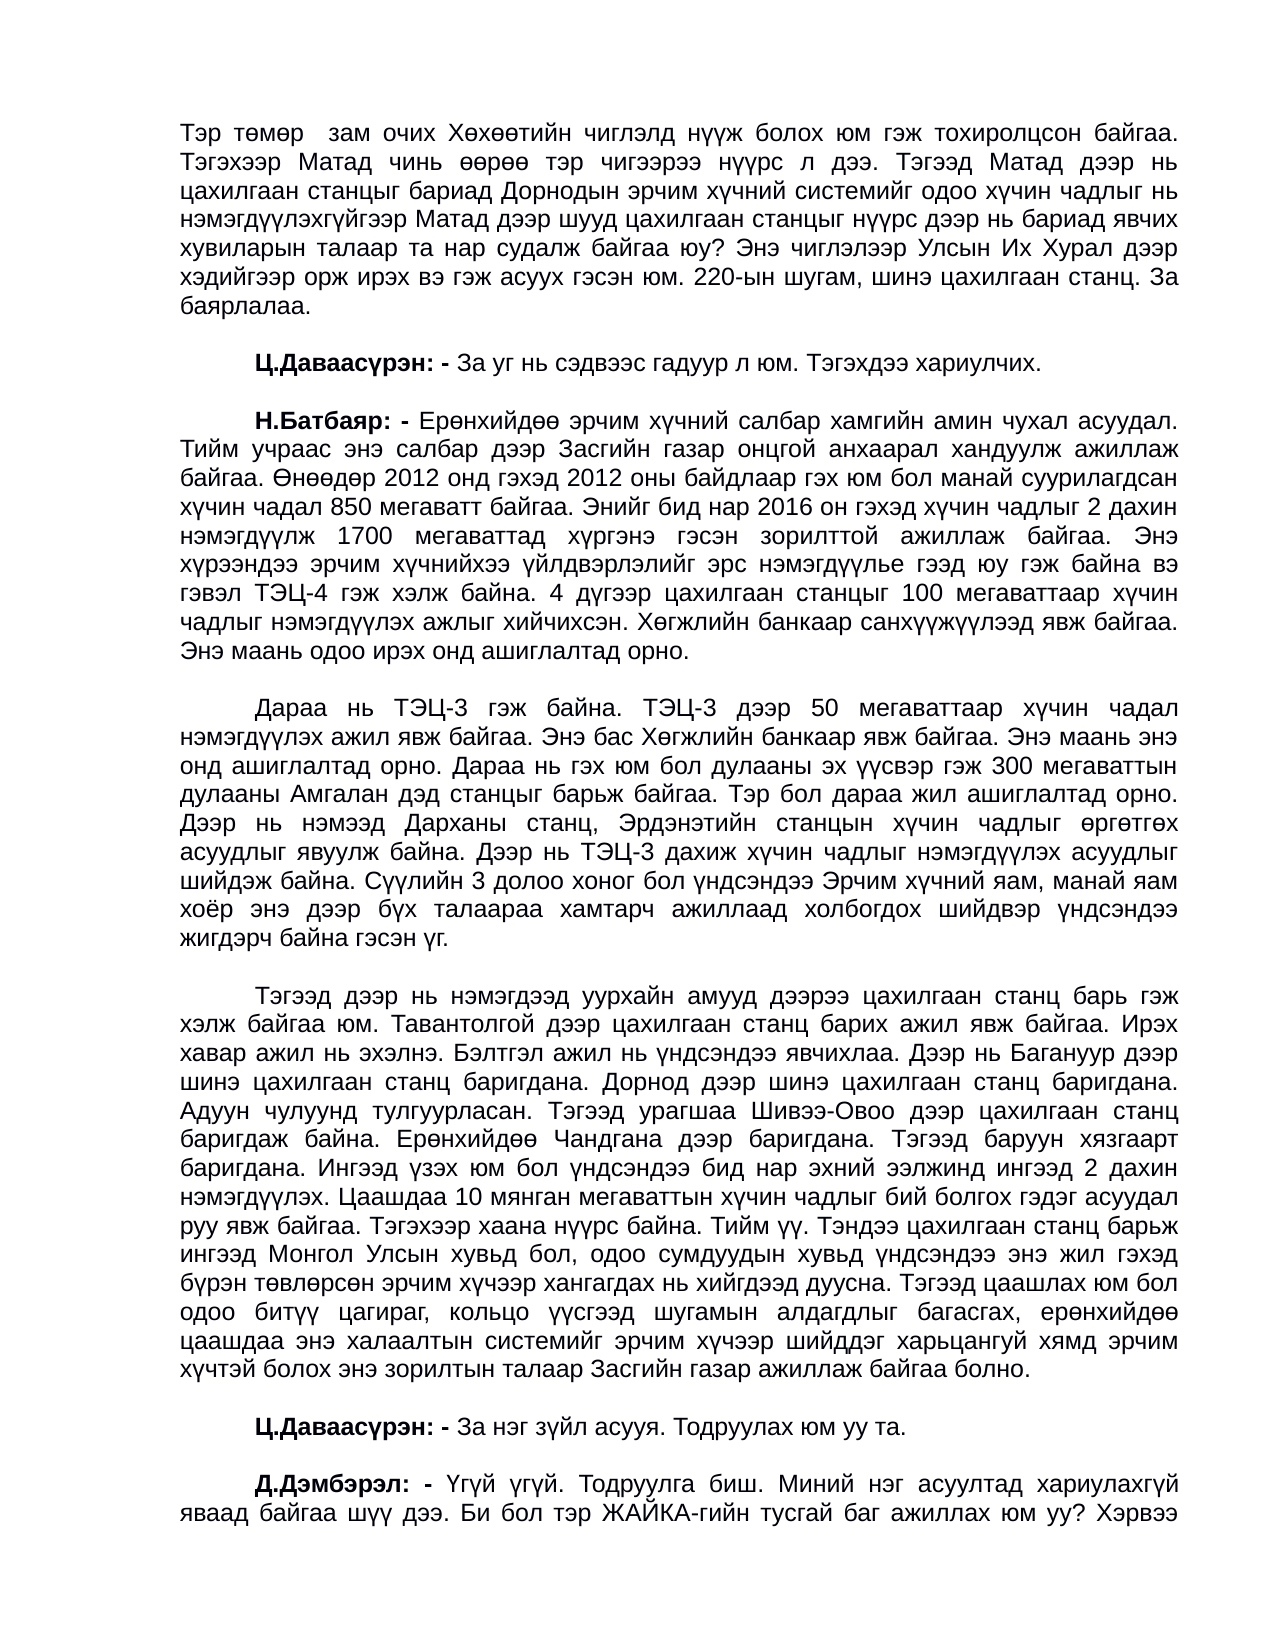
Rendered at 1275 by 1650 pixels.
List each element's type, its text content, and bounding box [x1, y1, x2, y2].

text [179, 1469, 1179, 1527]
text Тэгээд дээр нь нэмэгдээд уурхайн амууд дээрээ цахилгаан станц барь гэж хэлж байгаа юм. Тавантолгой дээр цахилгаан станц барих ажил явж байгаа. Ирэх хавар ажил нь эхэлнэ. Бэлтгэл ажил нь үндсэндээ явчихлаа. Дээр нь Багануур дээр шинэ цахилгаан станц баригдана. Дорнод дээр шинэ цахилгаан станц баригдана. Адуун чулуунд тулгуурласан. Тэгээд урагшаа Шивээ-Овоо дээр цахилгаан станц баригдаж байна. Ерөнхийдөө Чандгана дээр баригдана. Тэгээд баруун хязгаарт баригдана. Ингээд үзэх юм бол үндсэндээ бид нар эхний ээлжинд ингээд 2 дахин нэмэгдүүлэх. Цаашдаа 10 мянган мегаваттын хүчин чадлыг бий болгох гэдэг асуудал руу явж байгаа. Тэгэхээр хаана нүүрс байна. Тийм үү. Тэндээ цахилгаан станц барьж ингээд Монгол Улсын хувьд бол, одоо сумдуудын хувьд үндсэндээ энэ жил гэхэд бүрэн төвлөрсөн эрчим хүчээр хангагдах нь хийгдээд дуусна. Тэгээд цаашлах юм бол одоо битүү цагираг, кольцо үүсгээд шугамын алдагдлыг багасгах, ерөнхийдөө цаашдаа энэ халаалтын системийг эрчим хүчээр шийддэг харьцангуй хямд эрчим хүчтэй болох энэ зорилтын талаар Засгийн газар ажиллаж байгаа болно. [179, 981, 1179, 1383]
text Ц.Даваасүрэн: - За уг нь сэдвээс гадуур л юм. Тэгэхдээ хариулчих. [179, 348, 1179, 377]
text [179, 118, 1179, 319]
text Дараа нь ТЭЦ-3 гэж байна. ТЭЦ-3 дээр 50 мегаваттаар хүчин чадал нэмэгдүүлэх ажил явж байгаа. Энэ бас Хөгжлийн банкаар явж байгаа. Энэ маань энэ онд ашиглалтад орно. Дараа нь гэх юм бол дулааны эх үүсвэр гэж 300 мегаваттын дулааны Амгалан дэд станцыг барьж байгаа. Тэр бол дараа жил ашиглалтад орно. Дээр нь нэмээд Дарханы станц, Эрдэнэтийн станцын хүчин чадлыг өргөтгөх асуудлыг явуулж байна. Дээр нь ТЭЦ-3 дахиж хүчин чадлыг нэмэгдүүлэх асуудлыг шийдэж байна. Сүүлийн 3 долоо хоног бол үндсэндээ Эрчим хүчний яам, манай яам хоёр энэ дээр бүх талаараа хамтарч ажиллаад холбогдох шийдвэр үндсэндээ жигдэрч байна гэсэн үг. [179, 693, 1179, 952]
text Н.Батбаяр: - Ерөнхийдөө эрчим хүчний салбар хамгийн амин чухал асуудал. Тийм учраас энэ салбар дээр Засгийн газар онцгой анхаарал хандуулж ажиллаж байгаа. Өнөөдөр 2012 онд гэхэд 2012 оны байдлаар гэх юм бол манай суурилагдсан хүчин чадал 850 мегаватт байгаа. Энийг бид нар 2016 он гэхэд хүчин чадлыг 2 дахин нэмэгдүүлж 1700 мегаваттад хүргэнэ гэсэн зорилттой ажиллаж байгаа. Энэ хүрээндээ эрчим хүчнийхээ үйлдвэрлэлийг эрс нэмэгдүүлье гээд юу гэж байна вэ гэвэл ТЭЦ-4 гэж хэлж байна. 4 дүгээр цахилгаан станцыг 100 мегаваттаар хүчин чадлыг нэмэгдүүлэх ажлыг хийчихсэн. Хөгжлийн банкаар санхүүжүүлээд явж байгаа. Энэ маань одоо ирэх онд ашиглалтад орно. [179, 406, 1179, 664]
text Ц.Даваасүрэн: - За нэг зүйл асууя. Тодруулах юм уу та. [179, 1412, 1179, 1441]
